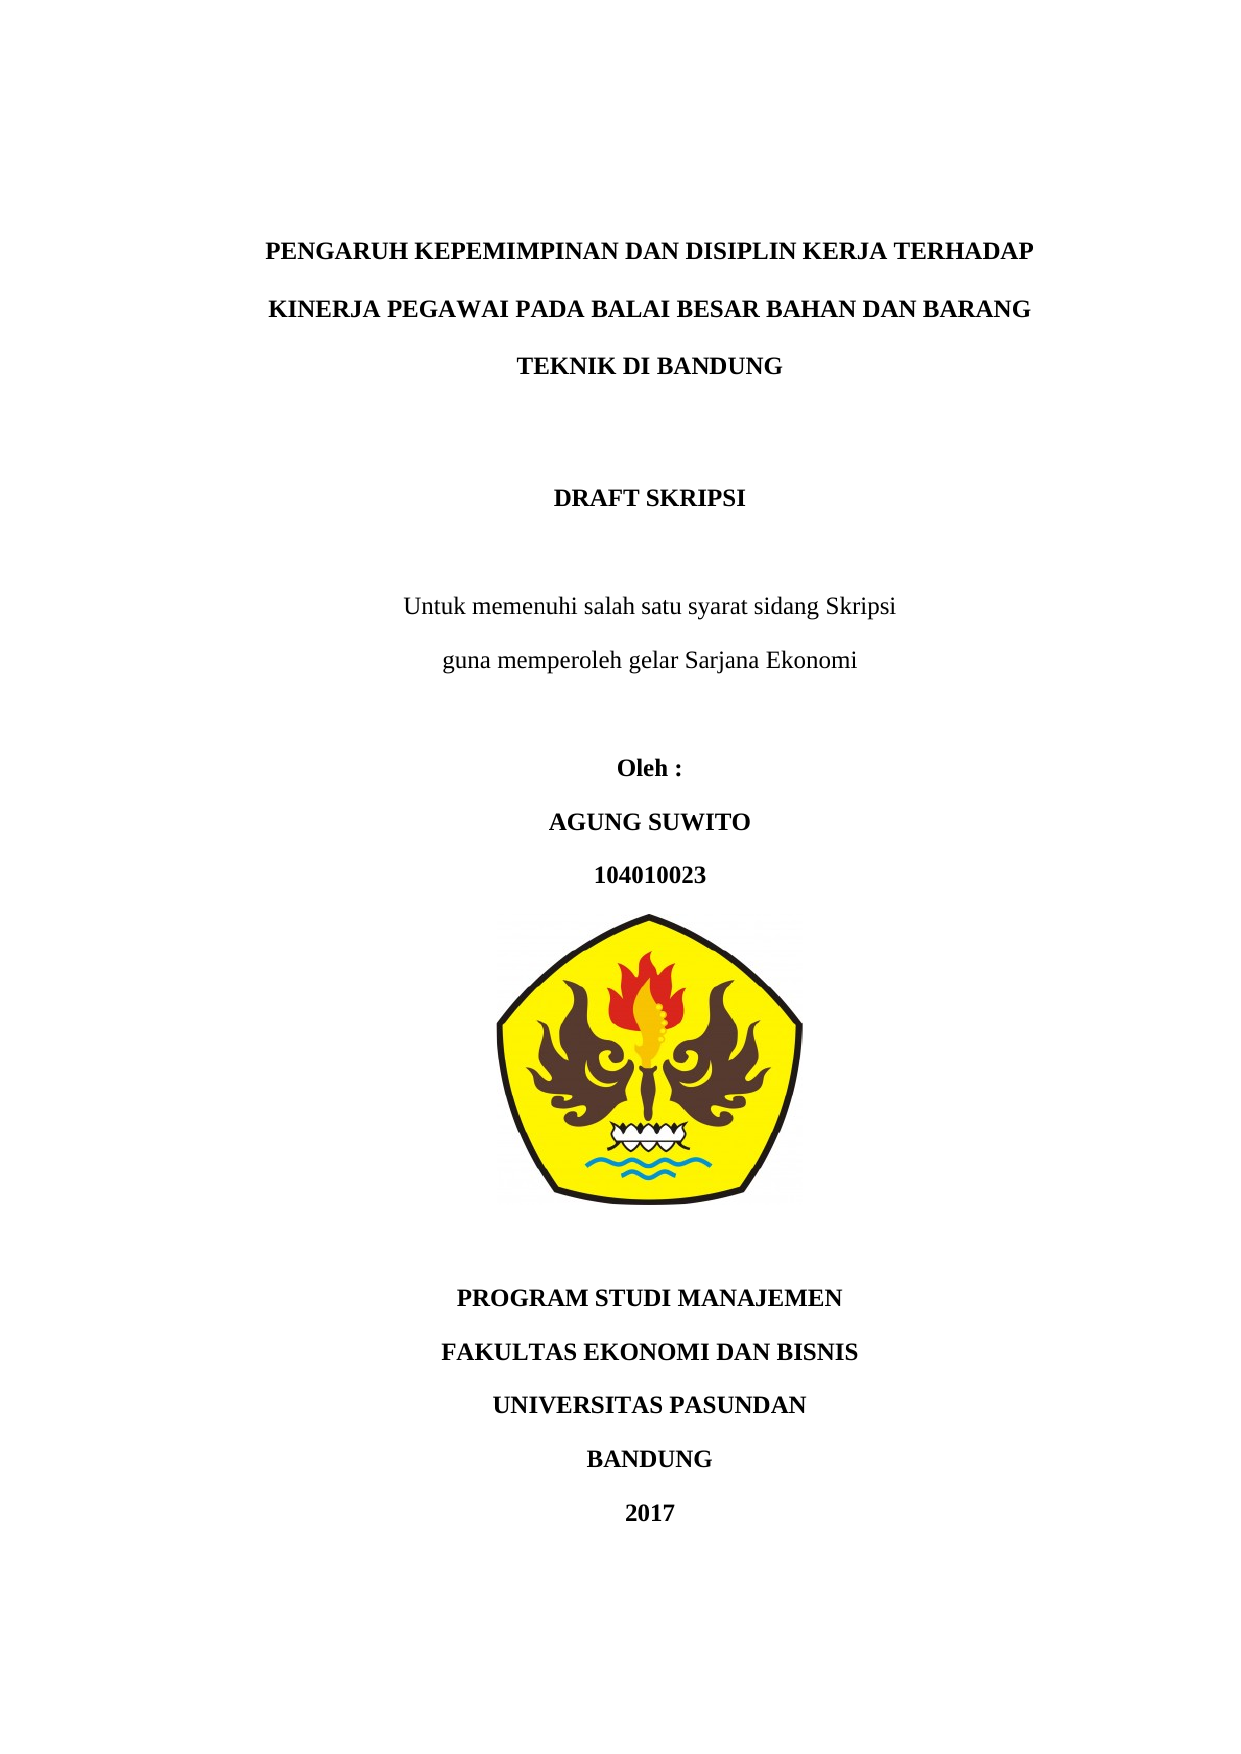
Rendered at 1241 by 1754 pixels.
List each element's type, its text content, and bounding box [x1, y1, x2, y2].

picture [496, 914, 803, 1205]
text FAKULTAS EKONOMI DAN BISNIS [236, 1337, 1063, 1366]
text BANDUNG [236, 1444, 1063, 1473]
text AGUNG SUWITO [236, 807, 1063, 835]
text Oleh : [236, 753, 1063, 781]
text DRAFT SKRIPSI [236, 483, 1063, 512]
text UNIVERSITAS PASUNDAN [236, 1391, 1063, 1419]
text 104010023 [236, 860, 1063, 889]
text PENGARUH KEPEMIMPINAN DAN DISIPLIN KERJA TERHADAP KINERJA PEGAWAI PADA BALAI BESAR BAHAN DAN BARANG TEKNIK DI BANDUNG [236, 236, 1063, 380]
text guna memperoleh gelar Sarjana Ekonomi [236, 645, 1063, 674]
text 2017 [236, 1498, 1063, 1527]
text PROGRAM STUDI MANAJEMEN [236, 1283, 1063, 1312]
text Untuk memenuhi salah satu syarat sidang Skripsi [236, 591, 1063, 620]
